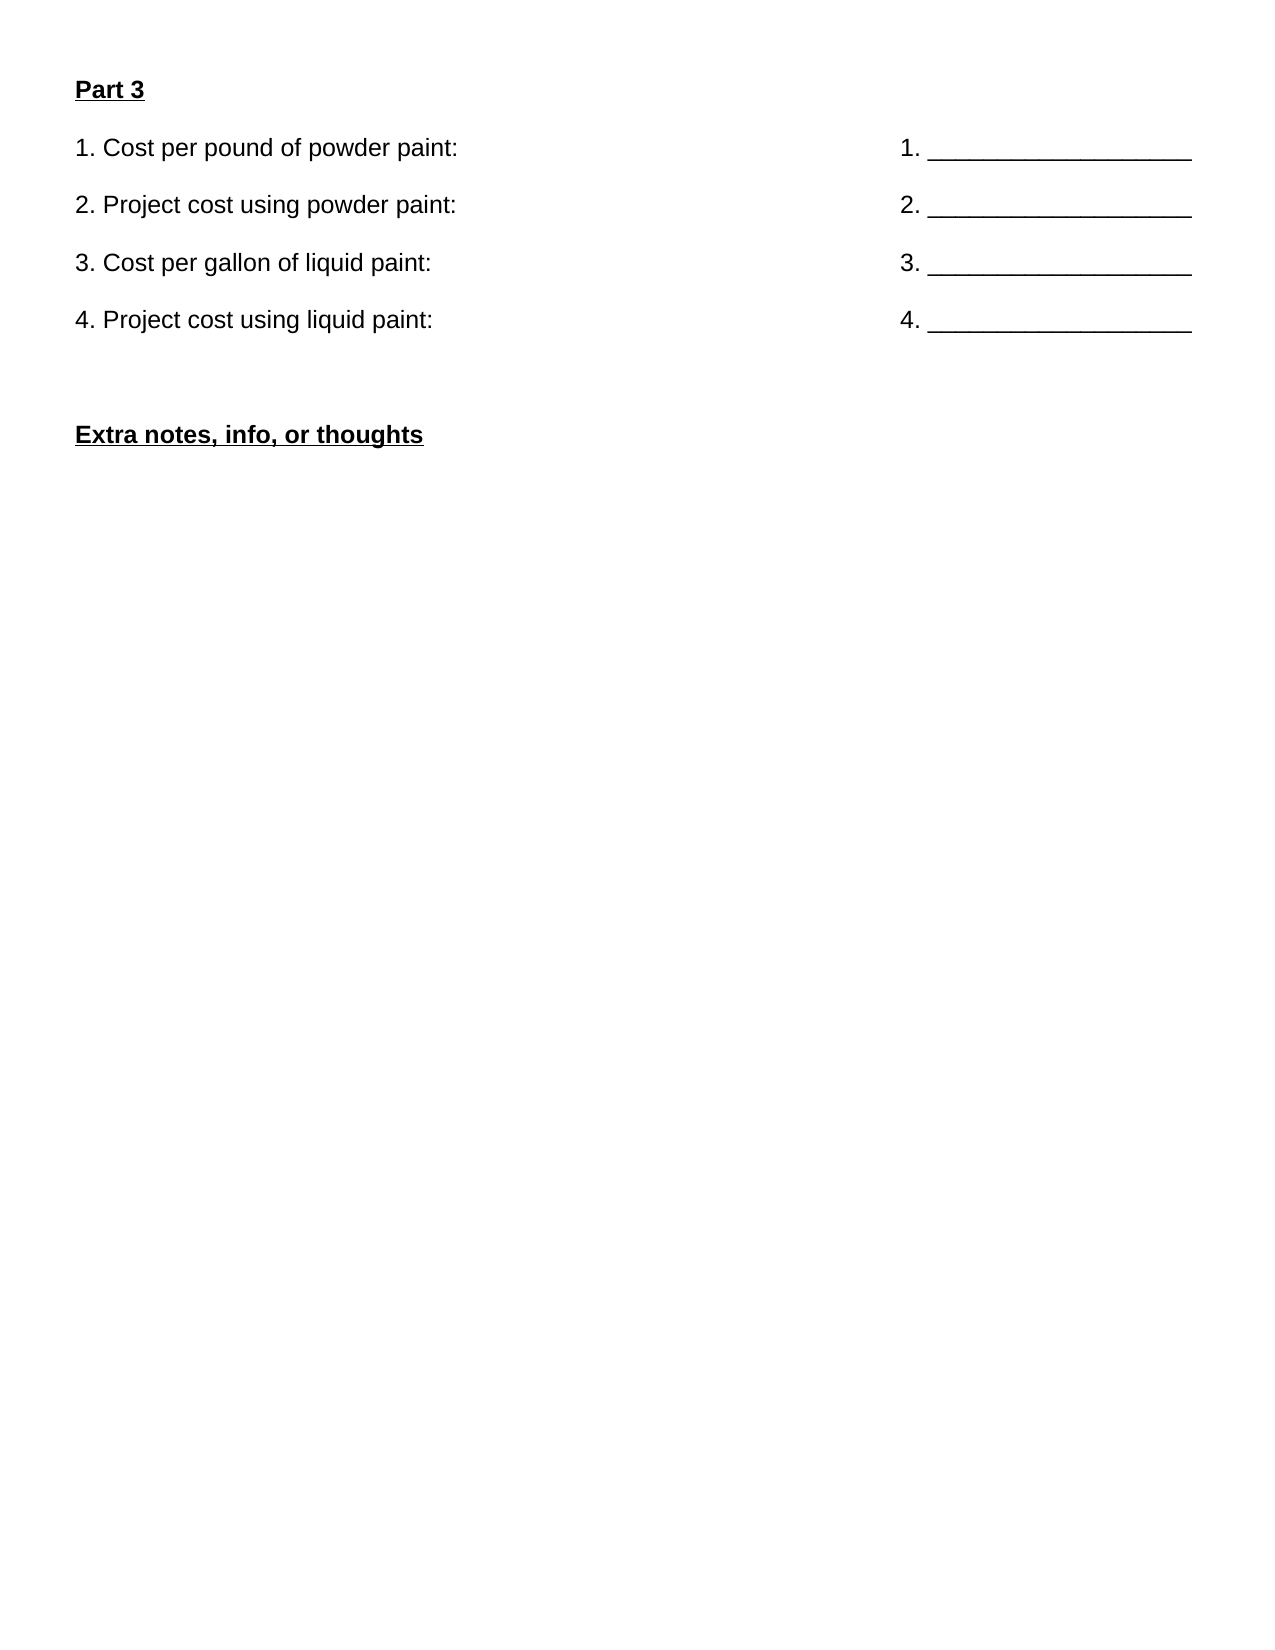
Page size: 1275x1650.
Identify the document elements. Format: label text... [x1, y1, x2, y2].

text Extra notes, info, or thoughts [75, 420, 1200, 449]
text 4. Project cost using liquid paint: 4. ___________________ [75, 305, 1200, 334]
text 2. Project cost using powder paint: 2. ___________________ [75, 190, 1200, 219]
text Part 3 [75, 75, 1200, 104]
text 3. Cost per gallon of liquid paint: 3. ___________________ [75, 247, 1200, 276]
text 1. Cost per pound of powder paint: 1. ___________________ [75, 132, 1200, 161]
